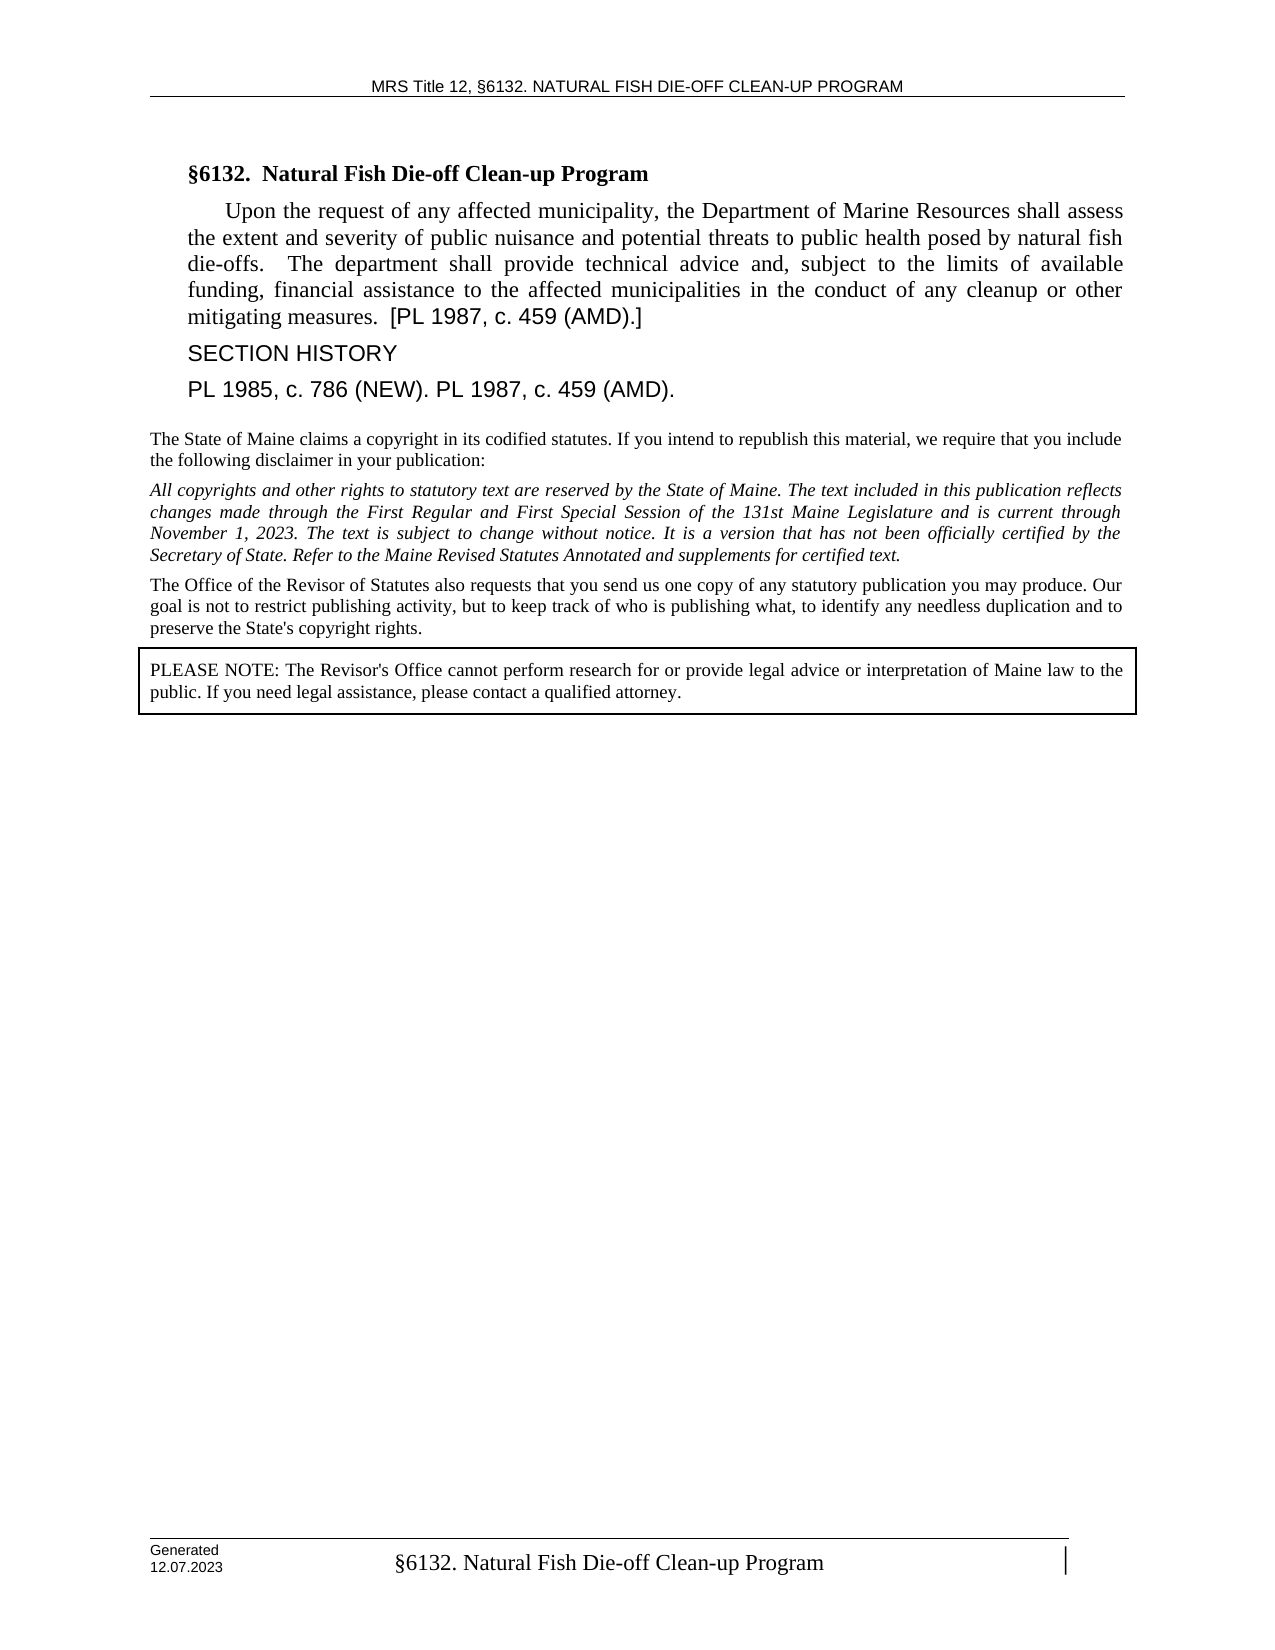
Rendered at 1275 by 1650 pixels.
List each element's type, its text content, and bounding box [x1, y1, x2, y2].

text §6132. Natural Fish Die-off Clean-up Program [187, 160, 1125, 187]
text All copyrights and other rights to statutory text are reserved by the State of Maine. The text included in this publication reflects changes made through the First Regular and First Special Session of the 131st Maine Legislature and is current through November 1, 2023 . The text is subject to change without notice. It is a version that has not been officially certified by the Secretary of State. Refer to the Maine Revised Statutes Annotated and supplements for certified text. [150, 479, 1125, 565]
text PLEASE NOTE: The Revisor's Office cannot perform research for or provide legal advice or interpretation of Maine law to the public. If you need legal assistance, please contact a qualified attorney. [140, 649, 1135, 713]
text SECTION HISTORY [187, 339, 1125, 366]
text Upon the request of any affected municipality, the Department of Marine Resources shall assess the extent and severity of public nuisance and potential threats to public health posed by natural fish die-offs. The department shall provide technical advice and, subject to the limits of available funding, financial assistance to the affected municipalities in the conduct of any cleanup or other mitigating measures. [PL 1987, c. 459 (AMD).] [187, 197, 1125, 329]
text PL 1985, c. 786 (NEW). PL 1987, c. 459 (AMD). [187, 376, 1125, 403]
text The Office of the Revisor of Statutes also requests that you send us one copy of any statutory publication you may produce. Our goal is not to restrict publishing activity, but to keep track of who is publishing what, to identify any needless duplication and to preserve the State's copyright rights. [150, 574, 1125, 638]
text The State of Maine claims a copyright in its codified statutes. If you intend to republish this material, we require that you include the following disclaimer in your publication: [150, 428, 1125, 471]
